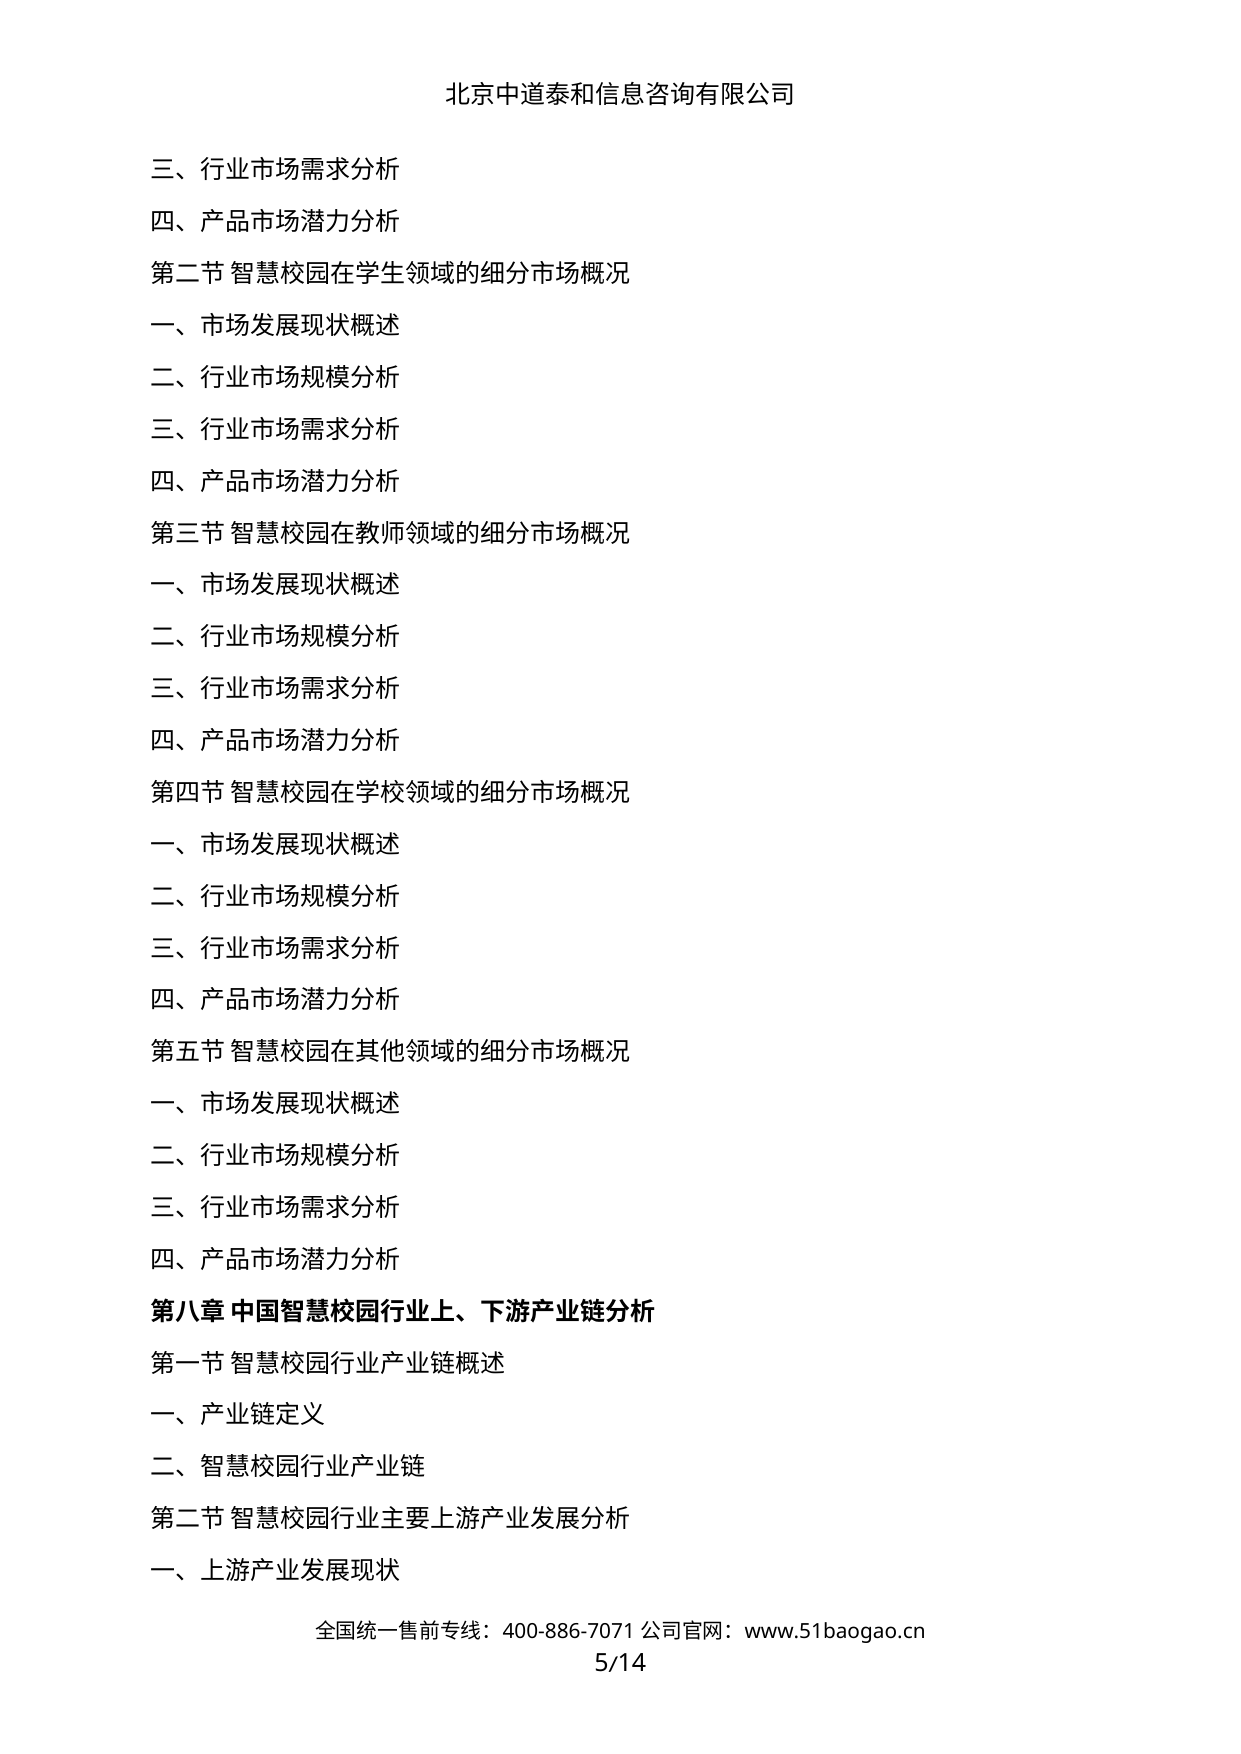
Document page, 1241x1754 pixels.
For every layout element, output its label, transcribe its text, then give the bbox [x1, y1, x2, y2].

text 三、行业市场需求分析 [150, 669, 1090, 705]
text 四、产品市场潜力分析 [150, 461, 1090, 497]
text 第八章 中国智慧校园行业上、下游产业链分析 [150, 1291, 1090, 1327]
text 一、产业链定义 [150, 1395, 1090, 1431]
text 二、行业市场规模分析 [150, 617, 1090, 653]
text 三、行业市场需求分析 [150, 150, 1090, 186]
text 二、智慧校园行业产业链 [150, 1447, 1090, 1483]
text 三、行业市场需求分析 [150, 409, 1090, 446]
text 第二节 智慧校园在学生领域的细分市场概况 [150, 254, 1090, 290]
text 四、产品市场潜力分析 [150, 721, 1090, 757]
text 一、上游产业发展现状 [150, 1551, 1090, 1587]
text 三、行业市场需求分析 [150, 1187, 1090, 1224]
text 四、产品市场潜力分析 [150, 980, 1090, 1016]
text 一、市场发展现状概述 [150, 1084, 1090, 1120]
text 四、产品市场潜力分析 [150, 202, 1090, 238]
text 二、行业市场规模分析 [150, 1136, 1090, 1172]
text 第三节 智慧校园在教师领域的细分市场概况 [150, 513, 1090, 549]
text 二、行业市场规模分析 [150, 876, 1090, 912]
text 一、市场发展现状概述 [150, 306, 1090, 342]
text 第二节 智慧校园行业主要上游产业发展分析 [150, 1499, 1090, 1535]
text 一、市场发展现状概述 [150, 824, 1090, 861]
text 三、行业市场需求分析 [150, 928, 1090, 964]
text 二、行业市场规模分析 [150, 357, 1090, 394]
text 第一节 智慧校园行业产业链概述 [150, 1343, 1090, 1379]
text 第四节 智慧校园在学校领域的细分市场概况 [150, 772, 1090, 809]
text 一、市场发展现状概述 [150, 565, 1090, 601]
text 四、产品市场潜力分析 [150, 1239, 1090, 1276]
text 第五节 智慧校园在其他领域的细分市场概况 [150, 1032, 1090, 1068]
